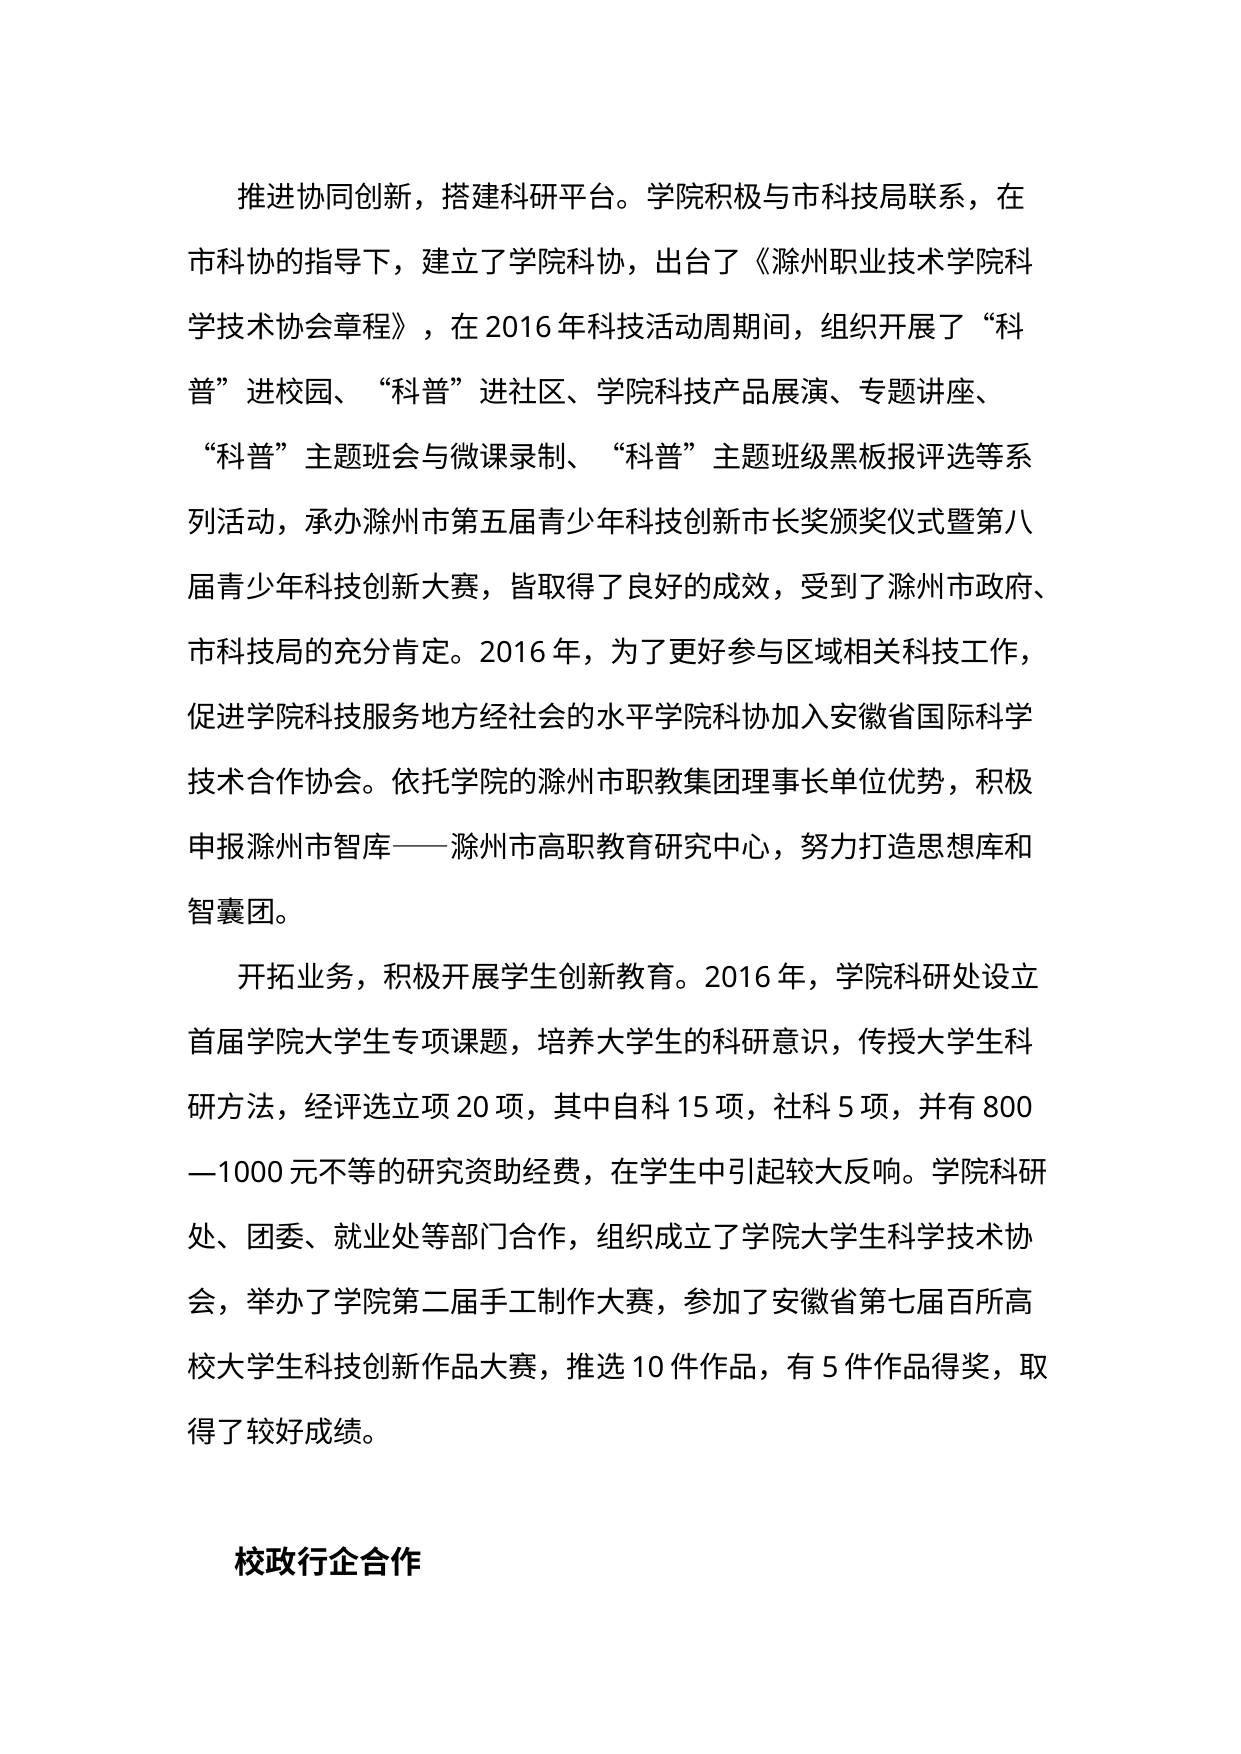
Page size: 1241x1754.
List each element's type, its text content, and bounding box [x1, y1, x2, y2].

text 校政行企合作 [187, 1527, 1053, 1592]
text 开拓业务，积极开展学生创新教育。2016年，学院科研处设立首届学院大学生专项课题，培养大学生的科研意识，传授大学生科研方法，经评选立项20项，其中自科15项，社科5项，并有800—1000元不等的研究资助经费，在学生中引起较大反响。学院科研处、团委、就业处等部门合作，组织成立了学院大学生科学技术协会，举办了学院第二届手工制作大赛，参加了安徽省第七届百所高校大学生科技创新作品大赛，推选10件作品，有5件作品得奖，取得了较好成绩。 [187, 942, 1053, 1462]
text 推进协同创新，搭建科研平台。学院积极与市科技局联系，在市科协的指导下，建立了学院科协，出台了《滁州职业技术学院科学技术协会章程》，在2016年科技活动周期间，组织开展了“科普”进校园、“科普”进社区、学院科技产品展演、专题讲座、“科普”主题班会与微课录制、“科普”主题班级黑板报评选等系列活动，承办滁州市第五届青少年科技创新市长奖颁奖仪式暨第八届青少年科技创新大赛，皆取得了良好的成效，受到了滁州市政府、市科技局的充分肯定。2016年，为了更好参与区域相关科技工作，促进学院科技服务地方经社会的水平学院科协加入安徽省国际科学技术合作协会。依托学院的滁州市职教集团理事长单位优势，积极申报滁州市智库——滁州市高职教育研究中心，努力打造思想库和智囊团。 [187, 162, 1053, 942]
